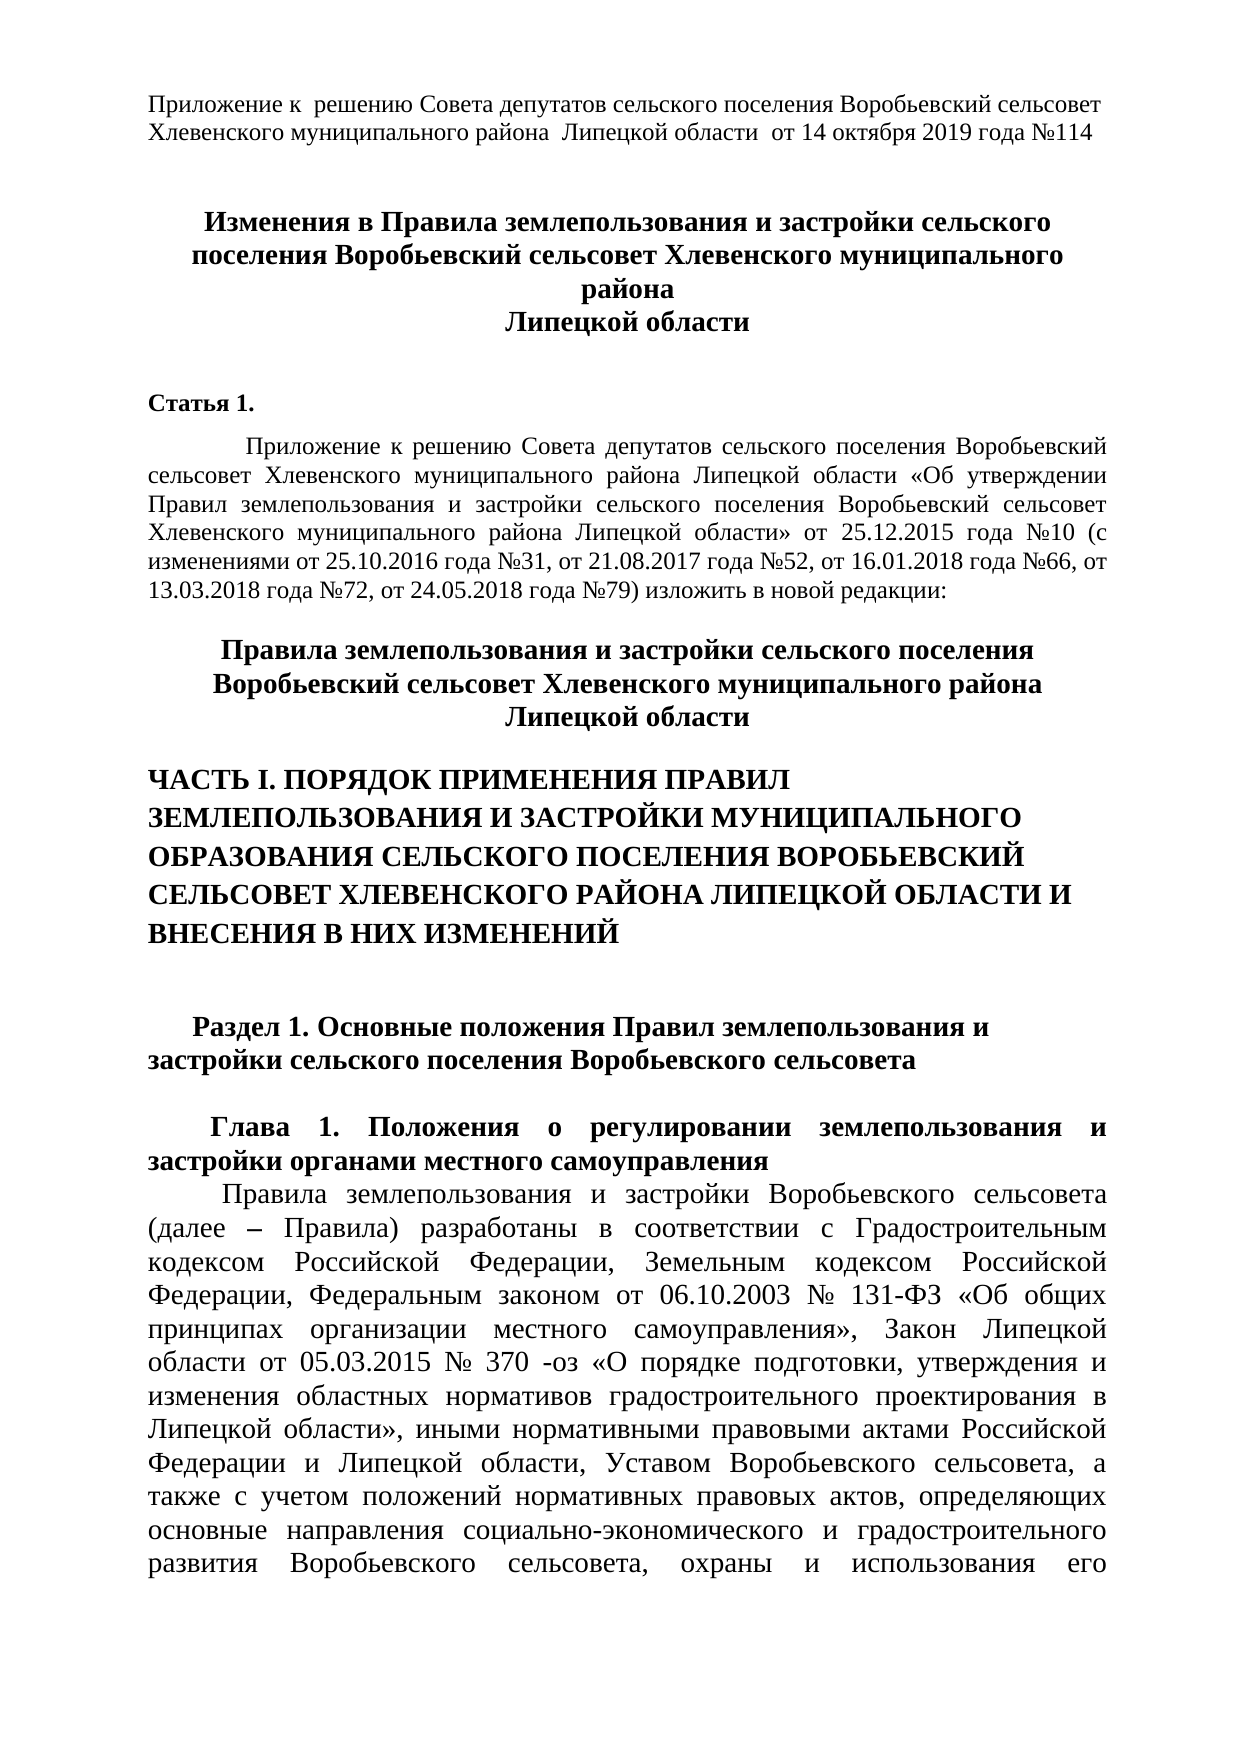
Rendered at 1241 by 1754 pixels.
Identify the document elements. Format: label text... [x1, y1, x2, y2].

text Приложение к решению Совета депутатов сельского поселения Воробьевский сельсовет Хлевенского муниципального района Липецкой области от 14 октября 2019 года №114 [148, 89, 1107, 146]
text Приложение к решению Совета депутатов сельского поселения Воробьевский сельсовет Хлевенского муниципального района Липецкой области «Об утверждении Правил землепользования и застройки сельского поселения Воробьевский сельсовет Хлевенского муниципального района Липецкой области» от 25.12.2015 года №10 (с изменениями от 25.10.2016 года №31, от 21.08.2017 года №52, от 16.01.2018 года №66, от 13.03.2018 года №72, от 24.05.2018 года №79) изложить в новой редакции: [148, 431, 1107, 604]
text Правила землепользования и застройки сельского поселения Воробьевский сельсовет Хлевенского муниципального района Липецкой области [148, 632, 1107, 733]
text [148, 1177, 1107, 1579]
text Липецкой области [148, 304, 1107, 338]
text Глава 1. Положения о регулировании землепользования и застройки органами местного самоуправления [148, 1109, 1107, 1177]
text Статья 1. [148, 388, 1107, 417]
text Изменения в Правила землепользования и застройки сельского поселения Воробьевский сельсовет Хлевенского муниципального района [148, 204, 1107, 304]
text Раздел 1. Основные положения Правил землепользования и застройки сельского поселения Воробьевского сельсовета [148, 1009, 1107, 1076]
text ЧАСТЬ I. ПОРЯДОК ПРИМЕНЕНИЯ ПРАВИЛ ЗЕМЛЕПОЛЬЗОВАНИЯ И ЗАСТРОЙКИ МУНИЦИПАЛЬНОГО ОБРАЗОВАНИЯ СЕЛЬСКОГО ПОСЕЛЕНИЯ ВОРОБЬЕВСКИЙ СЕЛЬСОВЕТ ХЛЕВЕНСКОГО РАЙОНА ЛИПЕЦКОЙ ОБЛАСТИ И ВНЕСЕНИЯ В НИХ ИЗМЕНЕНИЙ [148, 762, 1107, 949]
